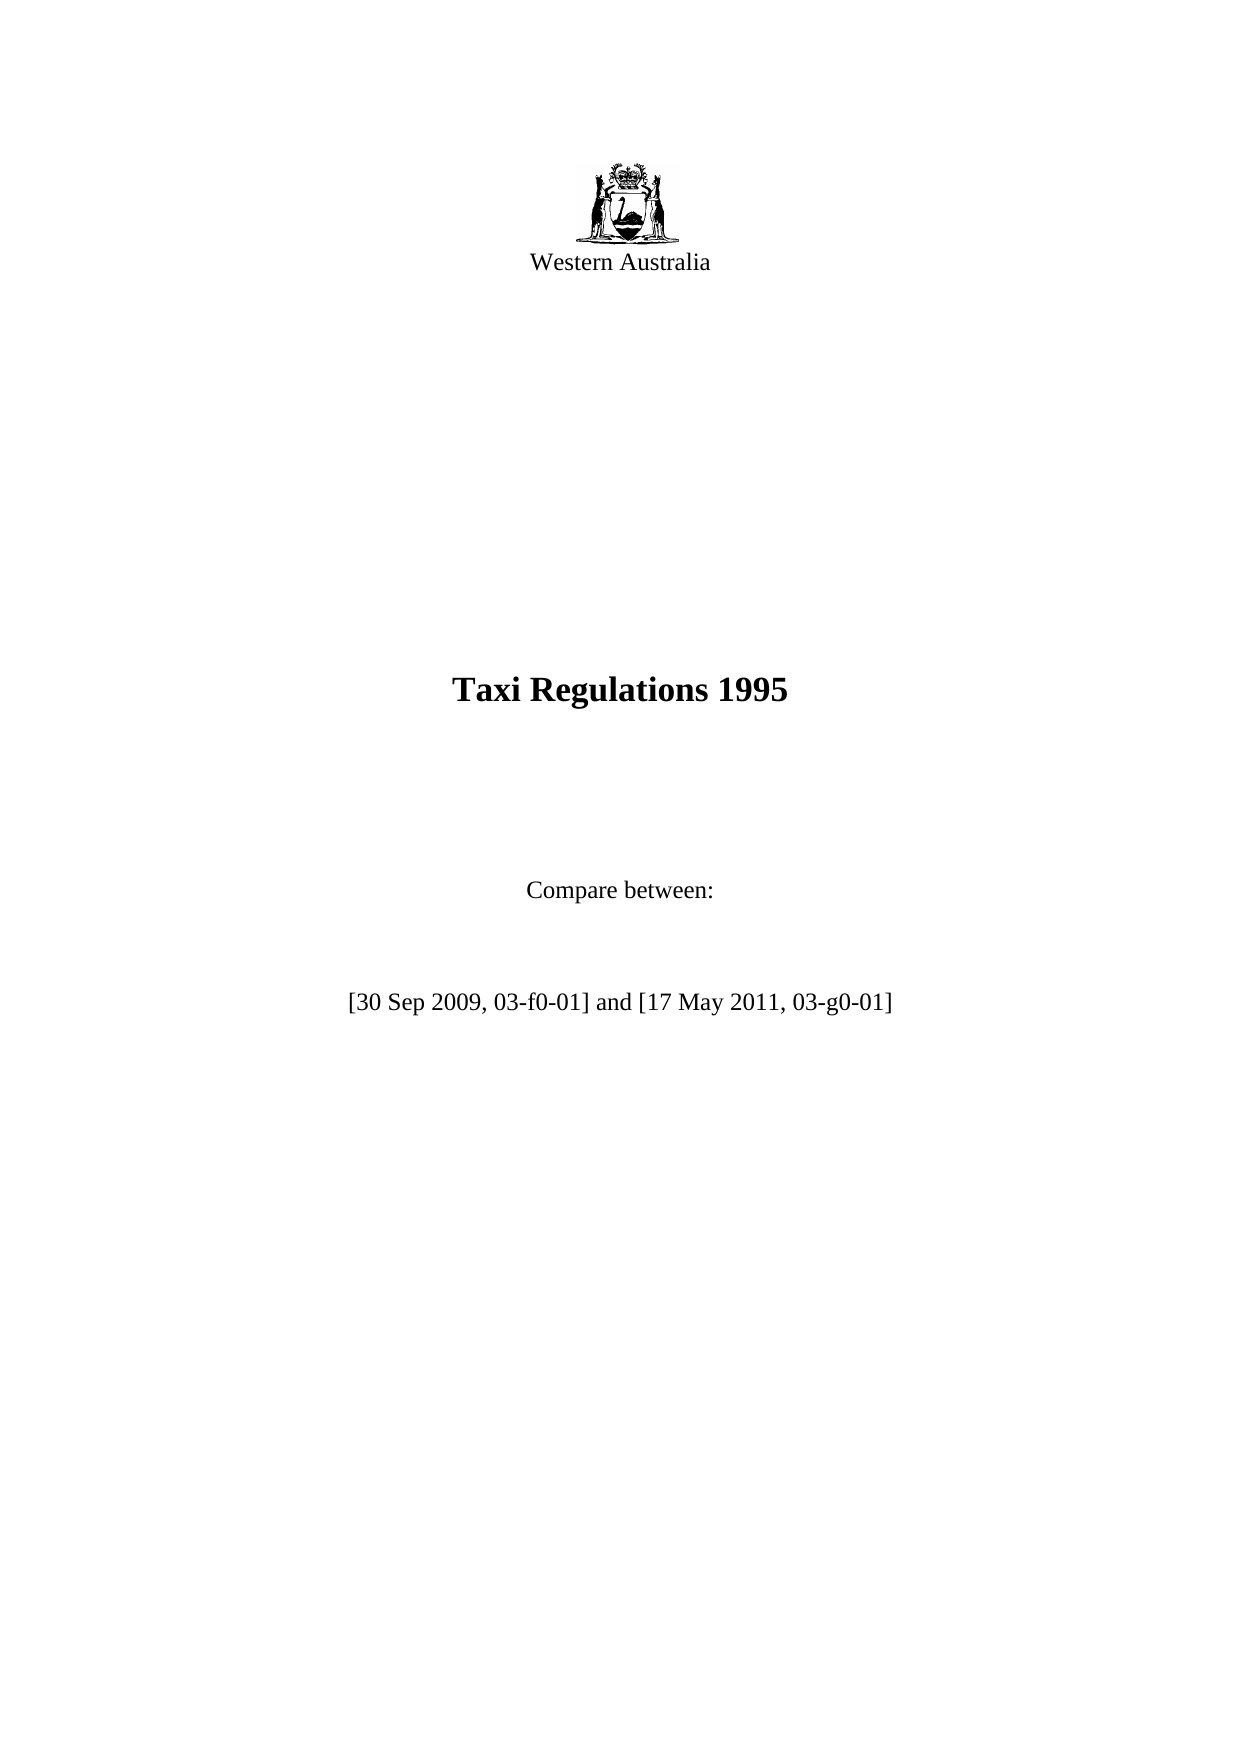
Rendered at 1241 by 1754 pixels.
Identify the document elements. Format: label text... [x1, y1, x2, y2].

text Western Australia [251, 247, 990, 276]
text Taxi Regulations 1995 [251, 668, 990, 709]
text Compare between: [251, 875, 990, 904]
text [30 Sep 2009, 03-f0-01] and [17 May 2011, 03-g0-01] [251, 987, 990, 1016]
picture [575, 162, 679, 246]
